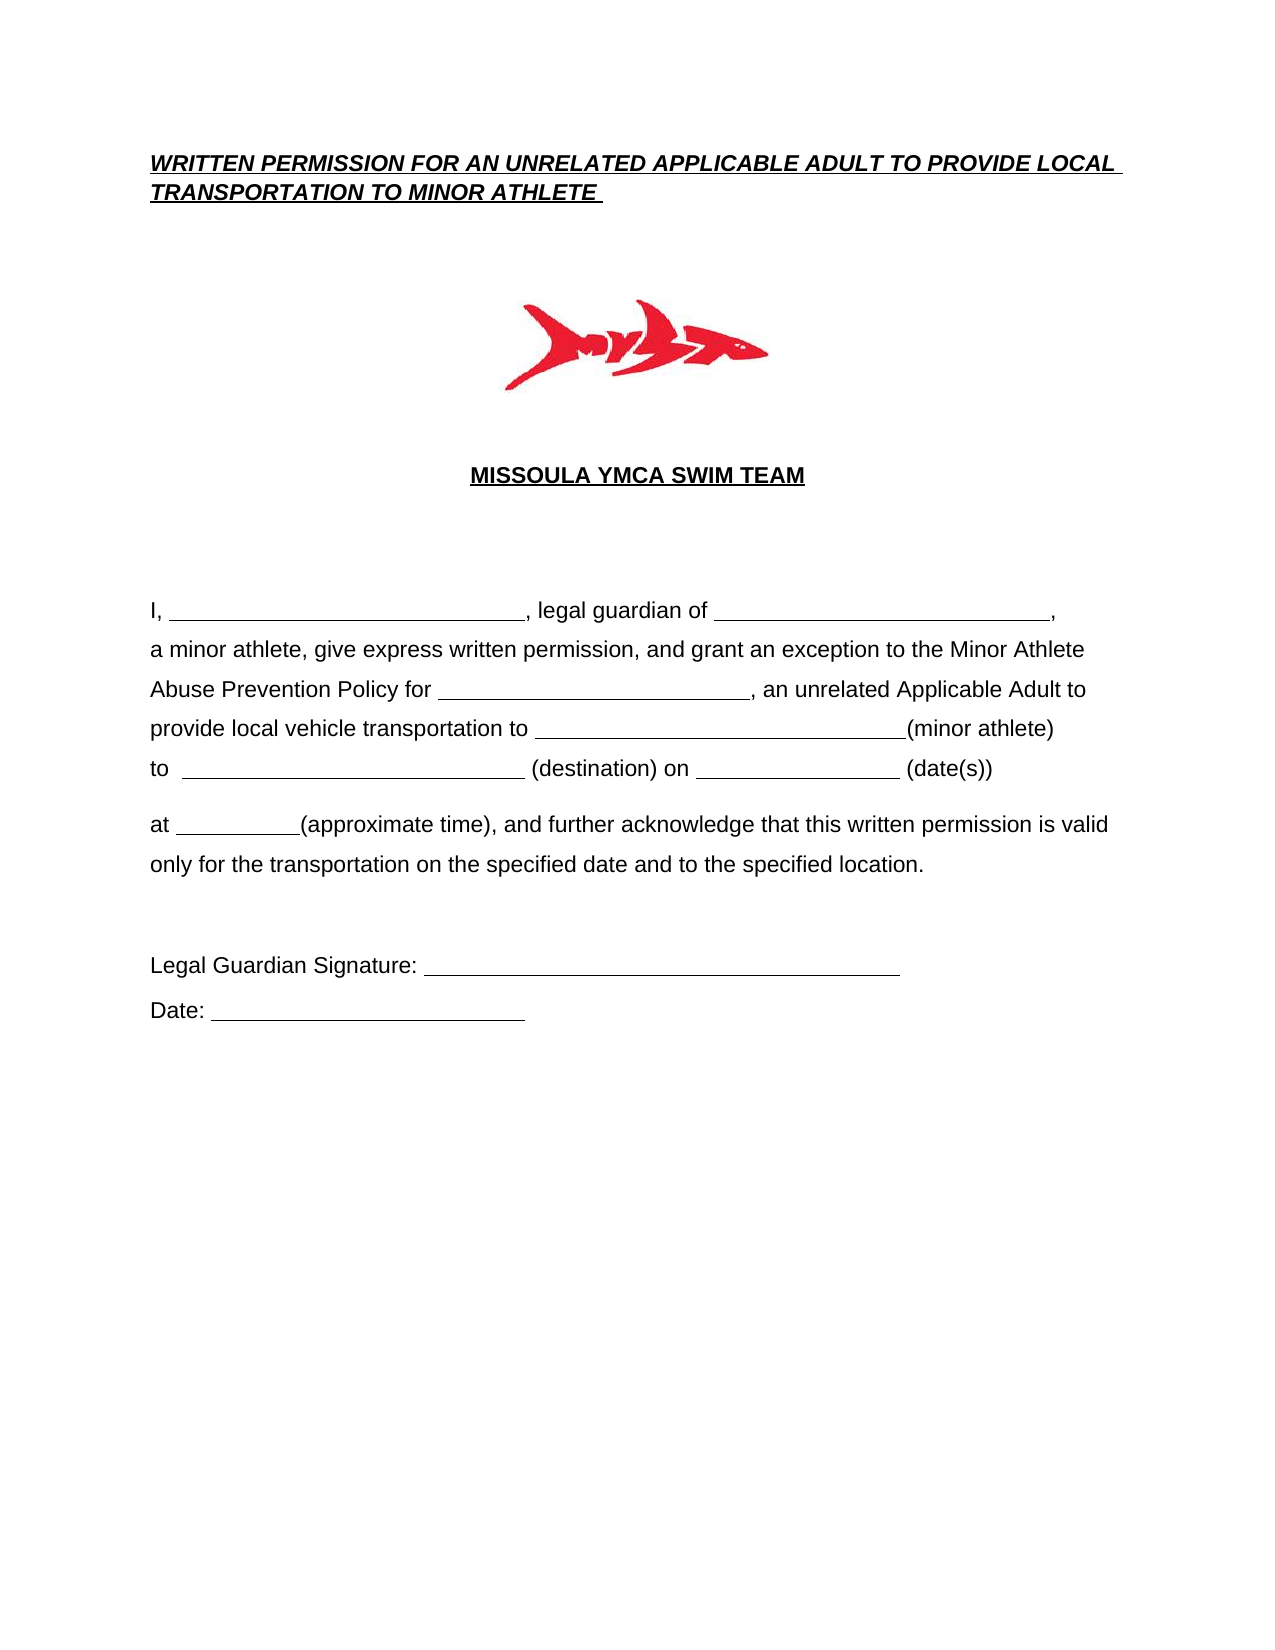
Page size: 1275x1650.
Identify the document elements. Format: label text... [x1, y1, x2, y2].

text Date: [150, 997, 1125, 1023]
text Legal Guardian Signature: [150, 952, 1125, 978]
text at (approximate time), and further acknowledge that this written permission is valid only for the transportation on the specified date and to the specified location. [150, 811, 1125, 877]
picture [498, 268, 777, 443]
text I, , legal guardian of , a minor athlete, give express written permission, and grant an exception to the Minor Athlete Abuse Prevention Policy for , an unrelated Applicable Adult to provide local vehicle transportation to (minor athlete) to (destination) on (date(s)) [150, 597, 1125, 781]
text MISSOULA YMCA SWIM TEAM [150, 462, 1125, 488]
text WRITTEN PERMISSION FOR AN UNRELATED APPLICABLE ADULT TO PROVIDE LOCAL TRANSPORTATION TO MINOR ATHLETE [150, 150, 1125, 205]
